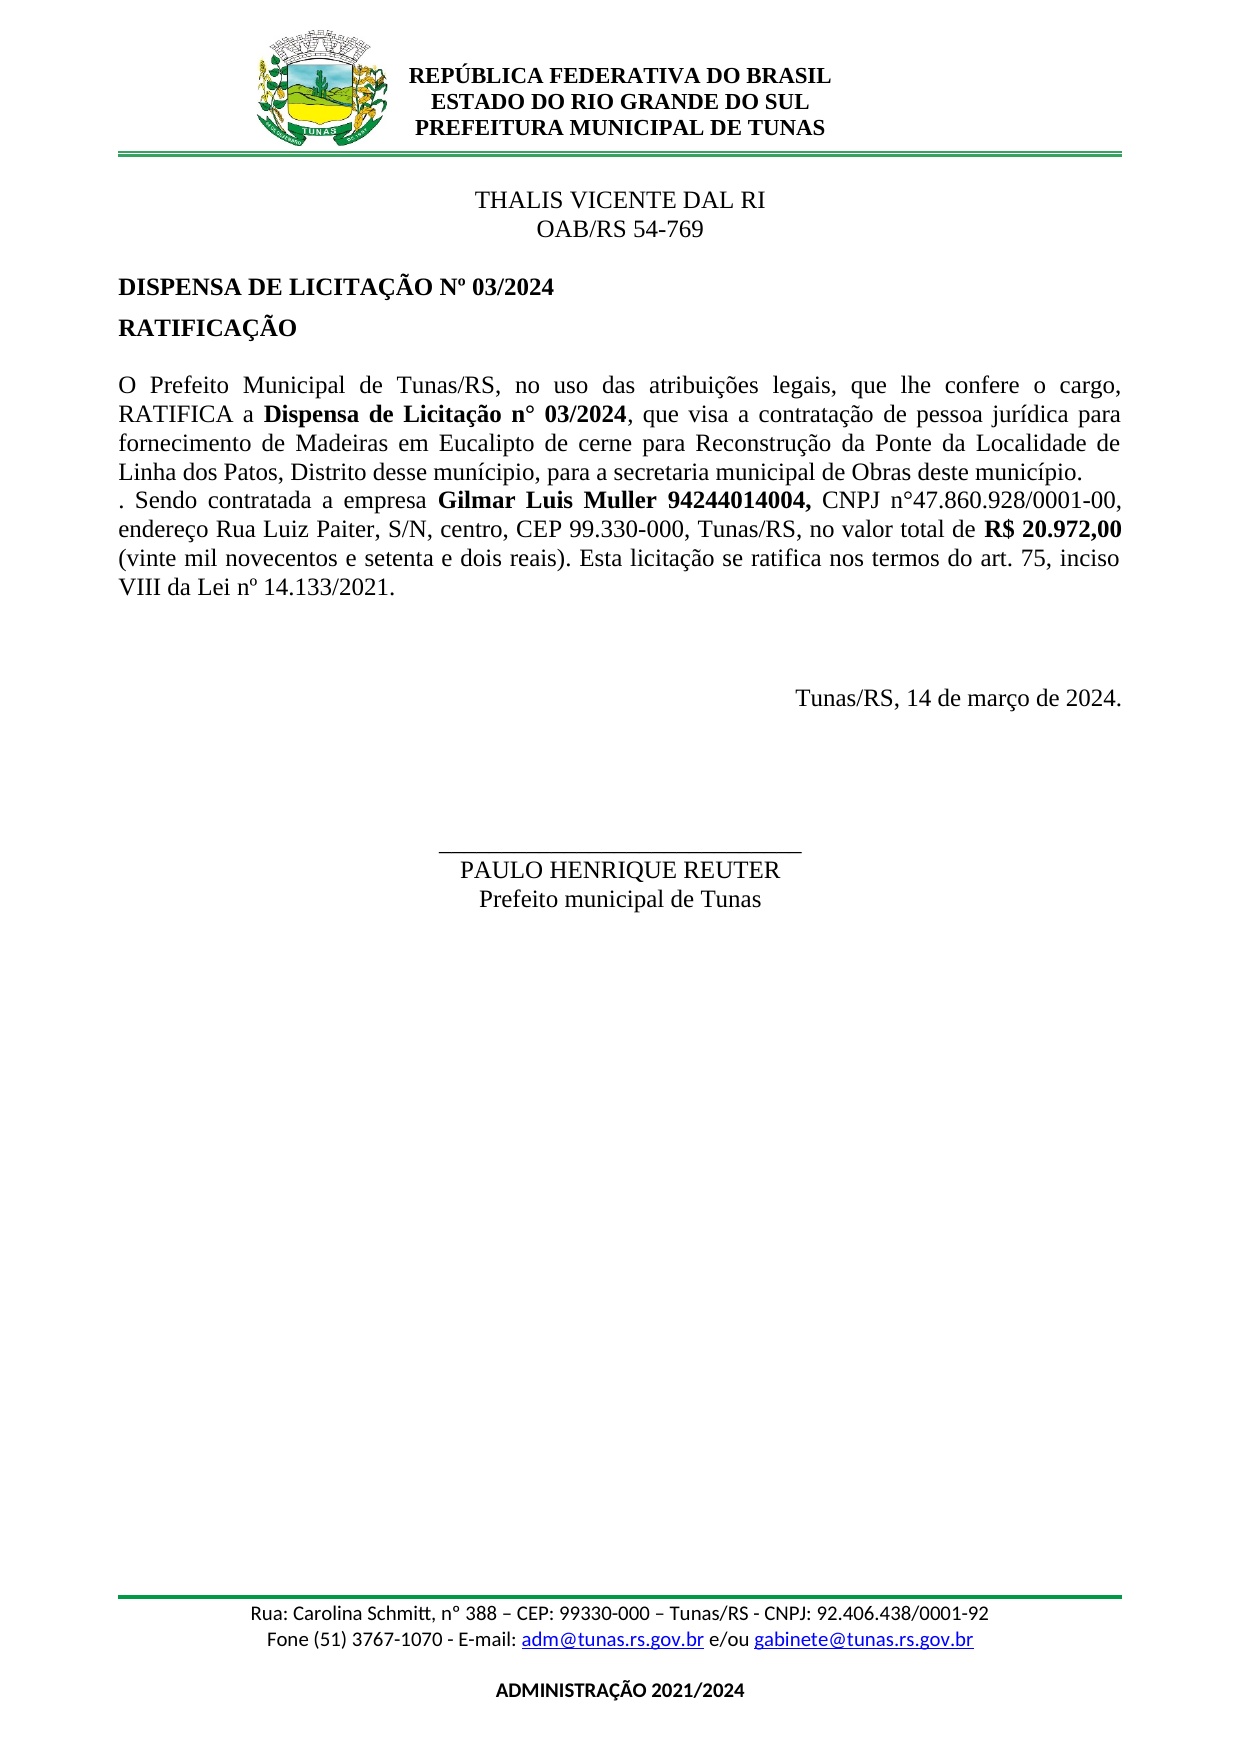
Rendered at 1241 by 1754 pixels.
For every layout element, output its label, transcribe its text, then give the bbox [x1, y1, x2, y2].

text O Prefeito Municipal de Tunas/RS, no uso das atribuições legais, que lhe confere o cargo, RATIFICA a Dispensa de Licitação n° 03/2024, que visa a contratação de pessoa jurídica para fornecimento de Madeiras em Eucalipto de cerne para Reconstrução da Ponte da Localidade de Linha dos Patos, Distrito desse munícipio, para a secretaria municipal de Obras deste município. [118, 370, 1122, 485]
picture [256, 30, 388, 146]
text DISPENSA DE LICITAÇÃO Nº 03/2024 [118, 272, 1122, 300]
text _____________________________ [118, 827, 1122, 855]
text PAULO HENRIQUE REUTER [118, 855, 1122, 884]
text Tunas/RS, 14 de março de 2024. [118, 683, 1122, 712]
text THALIS VICENTE DAL RI [118, 185, 1122, 214]
text RATIFICAÇÃO [118, 313, 1122, 342]
text OAB/RS 54-769 [118, 214, 1122, 243]
text Prefeito municipal de Tunas [118, 884, 1122, 913]
text . Sendo contratada a empresa Gilmar Luis Muller 94244014004, CNPJ n°47.860.928/0001-00, endereço Rua Luiz Paiter, S/N, centro, CEP 99.330-000, Tunas/RS, no valor total de R$ 20.972,00 (vinte mil novecentos e setenta e dois reais). Esta licitação se ratifica nos termos do art. 75, inciso VIII da Lei nº 14.133/2021. [118, 485, 1122, 600]
